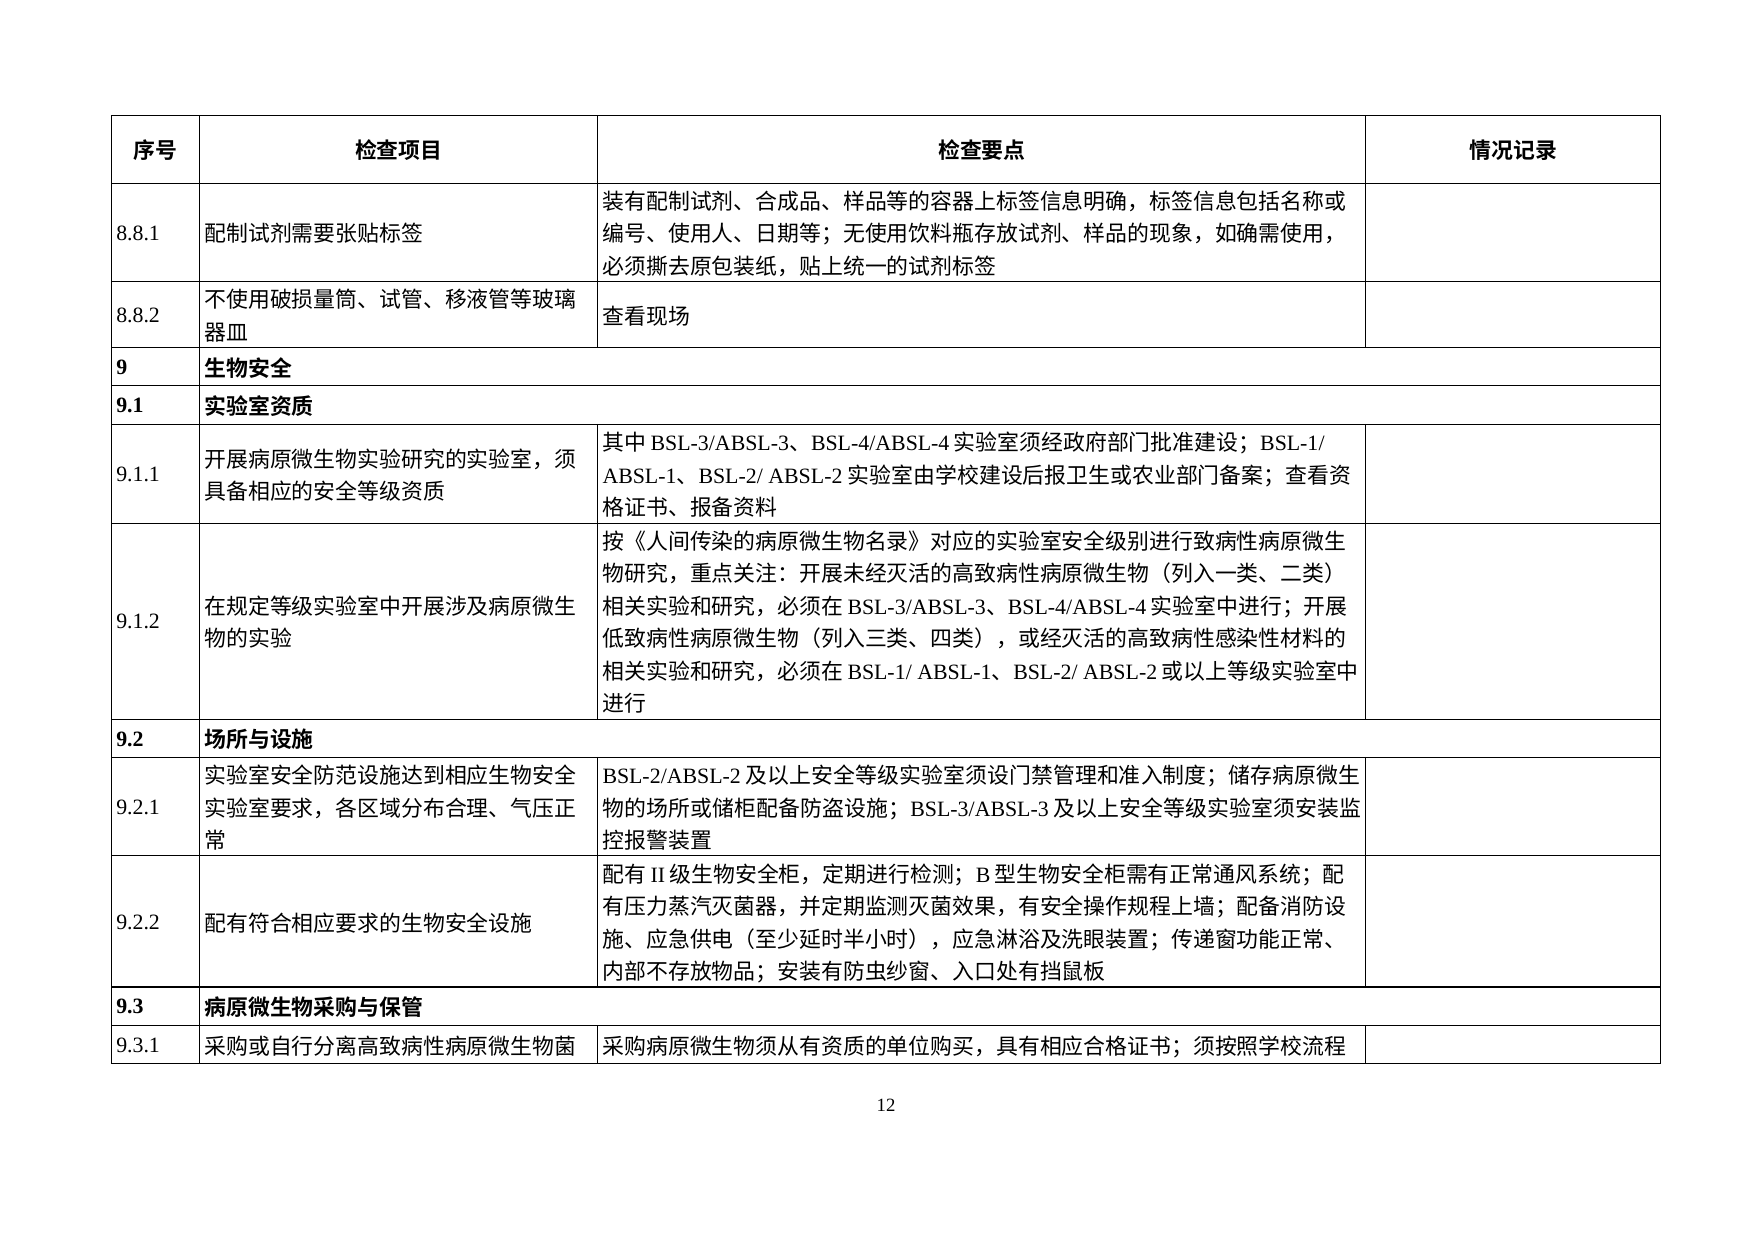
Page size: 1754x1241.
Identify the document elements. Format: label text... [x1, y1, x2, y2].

table_cell 9.3.1 [112, 1026, 199, 1063]
table_header 序号 [112, 116, 199, 182]
table_cell 配制试剂需要张贴标签 [200, 184, 597, 281]
table_cell 8.8.2 [112, 282, 199, 347]
table_header 检查要点 [598, 116, 1365, 182]
table_cell [1366, 425, 1660, 522]
table_cell 9.3 [112, 988, 199, 1025]
table_cell [1366, 282, 1660, 347]
table_cell 在规定等级实验室中开展涉及病原微生物的实验 [200, 524, 597, 718]
table_cell 采购或自行分离高致病性病原微生物菌（毒）种，须办理相应申请和报批手续 [200, 1026, 597, 1063]
table_cell 实验室安全防范设施达到相应生物安全实验室要求，各区域分布合理、气压正常 [200, 758, 597, 855]
table_cell 不使用破损量筒、试管、移液管等玻璃器皿 [200, 282, 597, 347]
table_header 情况记录 [1366, 116, 1660, 182]
table_cell 配有符合相应要求的生物安全设施 [200, 856, 597, 986]
table_cell 9.2 [112, 720, 199, 757]
table_cell 按《人间传染的病原微生物名录》对应的实验室安全级别进行致病性病原微生物研究，重点关注：开展未经灭活的高致病性病原微生物（列入一类、二类）相关实验和研究，必须在BSL-3/ABSL-3、BSL-4/ABSL-4实验室中进行；开展低致病性病原微生物（列入三类、四类），或经灭活的高致病性感染性材料的相关实验和研究，必须在BSL-1/ ABSL-1、BSL-2/ ABSL-2或以上等级实验室中进行 [598, 524, 1365, 718]
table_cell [598, 1026, 1365, 1063]
table_cell 查看现场 [598, 282, 1365, 347]
table_cell 开展病原微生物实验研究的实验室，须具备相应的安全等级资质 [200, 425, 597, 522]
table_cell [1366, 856, 1660, 986]
table_header 检查项目 [200, 116, 597, 182]
table_cell 9 [112, 348, 199, 385]
table_cell 装有配制试剂、合成品、样品等的容器上标签信息明确，标签信息包括名称或编号、使用人、日期等；无使用饮料瓶存放试剂、样品的现象，如确需使用，必须撕去原包装纸，贴上统一的试剂标签 [598, 184, 1365, 281]
table_cell 病原微生物采购与保管 [200, 988, 1660, 1025]
table_cell 生物安全 [200, 348, 1660, 385]
table_cell 9.1.1 [112, 425, 199, 522]
table_cell 实验室资质 [200, 386, 1660, 424]
table_cell 9.2.2 [112, 856, 199, 986]
table_cell [1366, 1026, 1660, 1063]
table_cell 9.1.2 [112, 524, 199, 718]
table_cell 配有II级生物安全柜，定期进行检测；B型生物安全柜需有正常通风系统；配有压力蒸汽灭菌器，并定期监测灭菌效果，有安全操作规程上墙；配备消防设施、应急供电（至少延时半小时），应急淋浴及洗眼装置；传递窗功能正常、内部不存放物品；安装有防虫纱窗、入口处有挡鼠板 [598, 856, 1365, 986]
table_cell 场所与设施 [200, 720, 1660, 757]
table_cell 9.2.1 [112, 758, 199, 855]
table_cell 9.1 [112, 386, 199, 424]
table_cell [1366, 184, 1660, 281]
table_cell [1366, 524, 1660, 718]
table_cell 8.8.1 [112, 184, 199, 281]
table_cell BSL-2/ABSL-2及以上安全等级实验室须设门禁管理和准入制度；储存病原微生物的场所或储柜配备防盗设施；BSL-3/ABSL-3及以上安全等级实验室须安装监控报警装置 [598, 758, 1365, 855]
table_cell [1366, 758, 1660, 855]
table_cell 其中BSL-3/ABSL-3、BSL-4/ABSL-4实验室须经政府部门批准建设；BSL-1/ ABSL-1、BSL-2/ ABSL-2 实验室由学校建设后报卫生或农业部门备案；查看资格证书、报备资料 [598, 425, 1365, 522]
